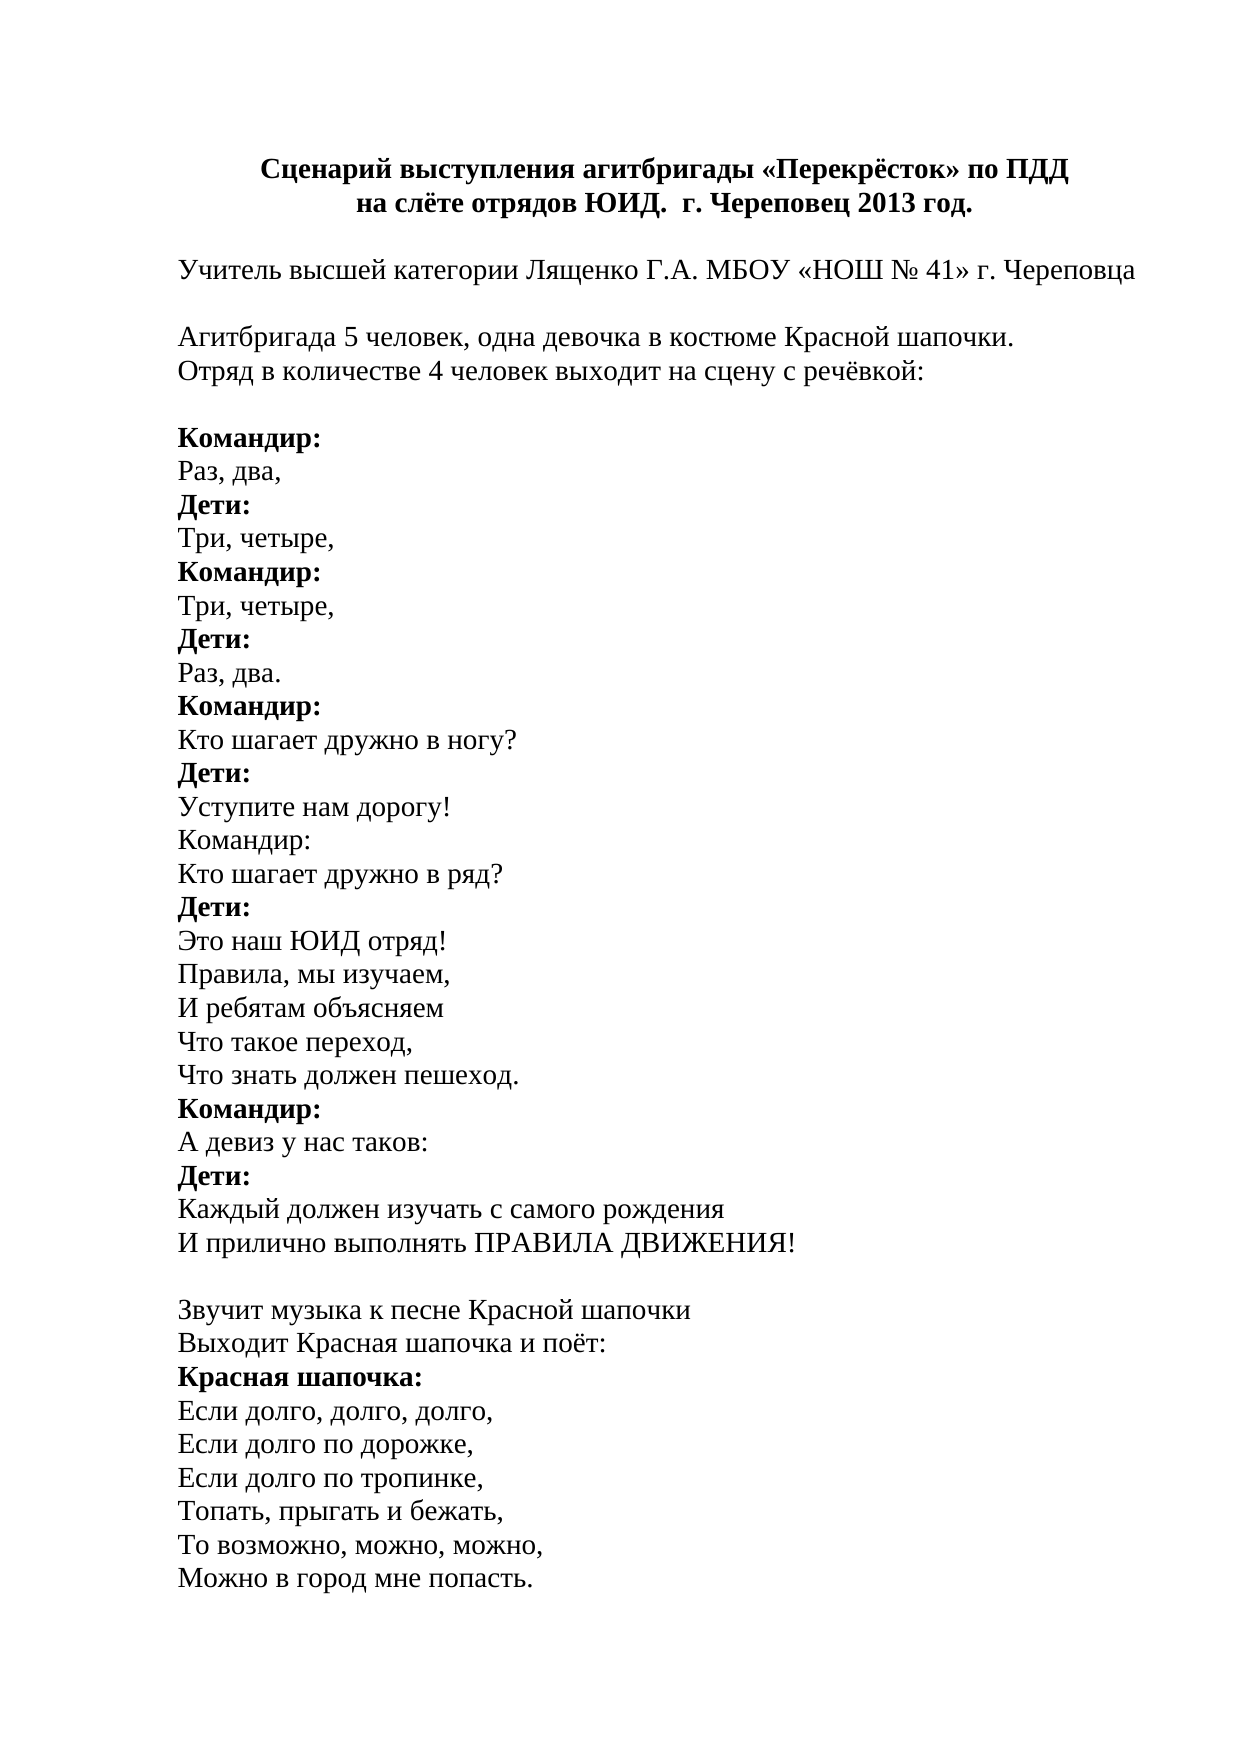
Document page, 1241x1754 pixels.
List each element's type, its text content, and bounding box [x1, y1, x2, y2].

text Три, четыре, [177, 521, 1152, 554]
text Если долго по тропинке, [177, 1460, 1152, 1493]
text Кто шагает дружно в ногу? [177, 722, 1152, 755]
text Дети: [177, 621, 1152, 655]
text И прилично выполнять ПРАВИЛА ДВИЖЕНИЯ! [177, 1225, 1152, 1258]
text А девиз у нас таков: [177, 1124, 1152, 1158]
text Раз, два, [177, 453, 1152, 487]
text Раз, два. [177, 655, 1152, 688]
text Дети: [177, 487, 1152, 521]
text Топать, прыгать и бежать, [177, 1493, 1152, 1527]
text Если долго по дорожке, [177, 1426, 1152, 1460]
text Если долго, долго, долго, [177, 1393, 1152, 1426]
text Агитбригада 5 человек, одна девочка в костюме Красной шапочки. [177, 319, 1152, 353]
text Отряд в количестве 4 человек выходит на сцену с речёвкой: [177, 353, 1152, 386]
text Можно в город мне попасть. [177, 1560, 1152, 1594]
text Командир: [177, 1091, 1152, 1124]
text Командир: [177, 420, 1152, 453]
text Это наш ЮИД отряд! [177, 923, 1152, 957]
text Три, четыре, [177, 588, 1152, 621]
text на слёте отрядов ЮИД. г. Череповец 2013 год. [177, 185, 1152, 219]
text Командир: [177, 554, 1152, 588]
text Звучит музыка к песне Красной шапочки [177, 1292, 1152, 1326]
text Учитель высшей категории Лященко Г.А. МБОУ «НОШ № 41» г. Череповца [177, 252, 1152, 286]
text Выходит Красная шапочка и поёт: [177, 1326, 1152, 1359]
text Каждый должен изучать с самого рождения [177, 1191, 1152, 1225]
text Командир: [177, 822, 1152, 856]
text Что знать должен пешеход. [177, 1057, 1152, 1091]
text Дети: [177, 1158, 1152, 1191]
text Что такое переход, [177, 1024, 1152, 1057]
text Дети: [177, 755, 1152, 789]
text Кто шагает дружно в ряд? [177, 856, 1152, 889]
text Дети: [177, 889, 1152, 923]
text И ребятам объясняем [177, 990, 1152, 1024]
text Сценарий выступления агитбригады «Перекрёсток» по ПДД [177, 152, 1152, 185]
text То возможно, можно, можно, [177, 1527, 1152, 1560]
text Красная шапочка: [177, 1359, 1152, 1393]
text Уступите нам дорогу! [177, 789, 1152, 822]
text Правила, мы изучаем, [177, 957, 1152, 990]
text Командир: [177, 688, 1152, 722]
